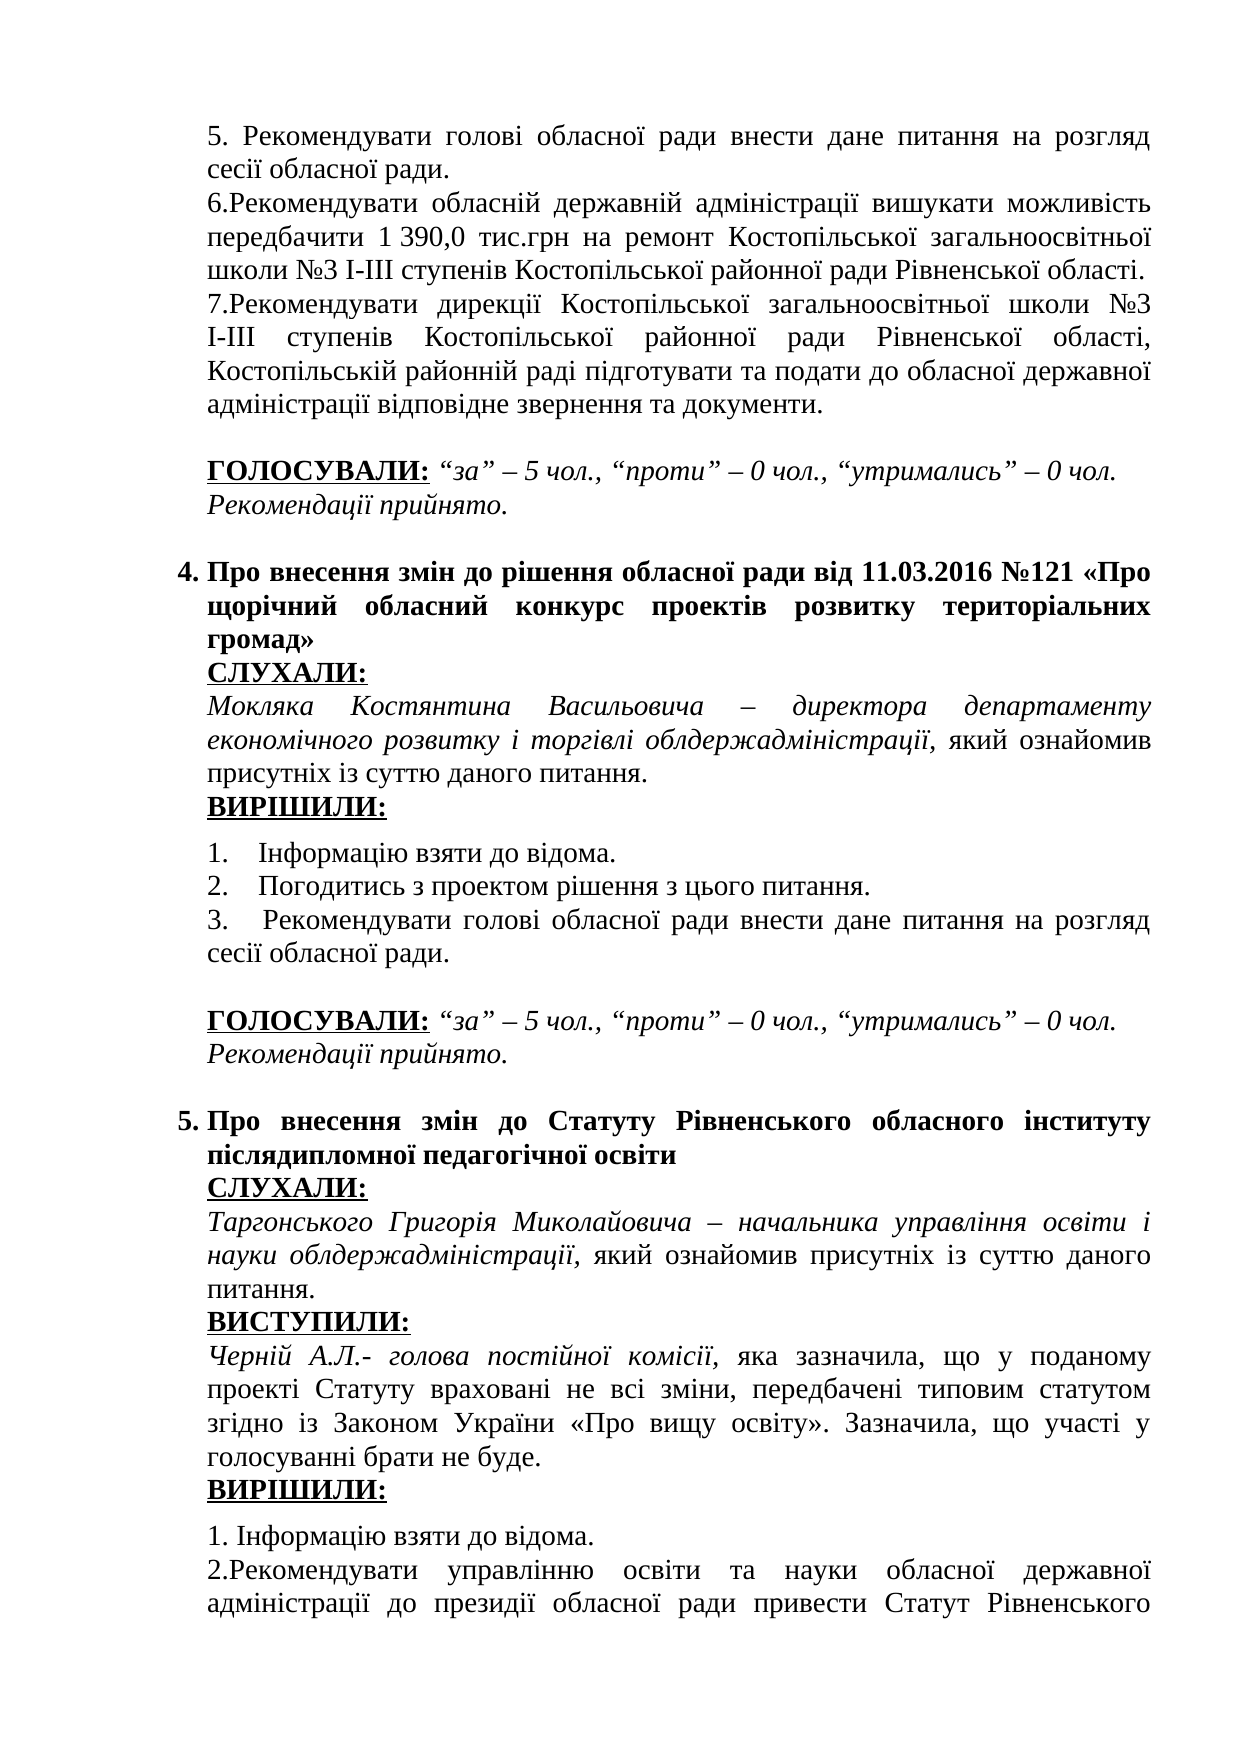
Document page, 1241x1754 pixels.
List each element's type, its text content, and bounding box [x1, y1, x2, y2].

list 6.Рекомендувати обласній державній адміністрації вишукати можливість передбачити 1 390,0 тис.грн на ремонт Костопільської загальноосвітньої школи №3 І-ІІІ ступенів Костопільської районної ради Рівненської області. [207, 185, 1152, 252]
text Рекомендації прийнято. [207, 1036, 1152, 1070]
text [207, 1552, 1152, 1619]
text ГОЛОСУВАЛИ: “за” – 5 чол., “проти” – 0 чол., “утримались” – 0 чол. [207, 453, 1152, 487]
list 5. Рекомендувати голові обласної ради внести дане питання на розгляд сесії обласної ради. [207, 118, 1152, 185]
list 3. Рекомендувати голові обласної ради внести дане питання на розгляд сесії обласної ради. [207, 902, 1152, 969]
text Рекомендації прийнято. [207, 487, 1152, 521]
list 1. Інформацію взяти до відома. [207, 835, 1152, 868]
list 2. Погодитись з проектом рішення з цього питання. [207, 868, 1152, 902]
list Мокляка Костянтина Васильовича – директора департаменту економічного розвитку і торгівлі облдержадміністрації, який ознайомив присутніх із суттю даного питання. [207, 688, 1152, 789]
text СЛУХАЛИ: [207, 655, 1152, 688]
list Таргонського Григорія Миколайовича – начальника управління освіти і науки облдержадміністрації, який ознайомив присутніх із суттю даного питання. [207, 1204, 1152, 1304]
text Черній А.Л.- голова постійної комісії, яка зазначила, що у поданому проекті Статуту враховані не всі зміни, передбачені типовим статутом згідно із Законом України «Про вищу освіту». Зазначила, що участі у голосуванні брати не буде. [207, 1338, 1152, 1472]
list Про внесення змін до Статуту Рівненського обласного інституту післядипломної педагогічної освіти [177, 1103, 1152, 1170]
text ГОЛОСУВАЛИ: “за” – 5 чол., “проти” – 0 чол., “утримались” – 0 чол. [207, 1003, 1152, 1036]
text ВИСТУПИЛИ: [207, 1304, 1152, 1338]
list 1. Інформацію взяти до відома. [207, 1518, 1152, 1552]
text ВИРІШИЛИ: [207, 1472, 1152, 1506]
list 7.Рекомендувати дирекції Костопільської загальноосвітньої школи №3 І-ІІІ ступенів Костопільської районної ради Рівненської області, Костопільській районній раді підготувати та подати до обласної державної адміністрації відповідне звернення та документи. [207, 353, 1152, 420]
list Про внесення змін до рішення обласної ради від 11.03.2016 №121 «Про щорічний обласний конкурс проектів розвитку територіальних громад» [177, 554, 1152, 655]
text ВИРІШИЛИ: [207, 789, 1152, 822]
text СЛУХАЛИ: [207, 1170, 1152, 1204]
